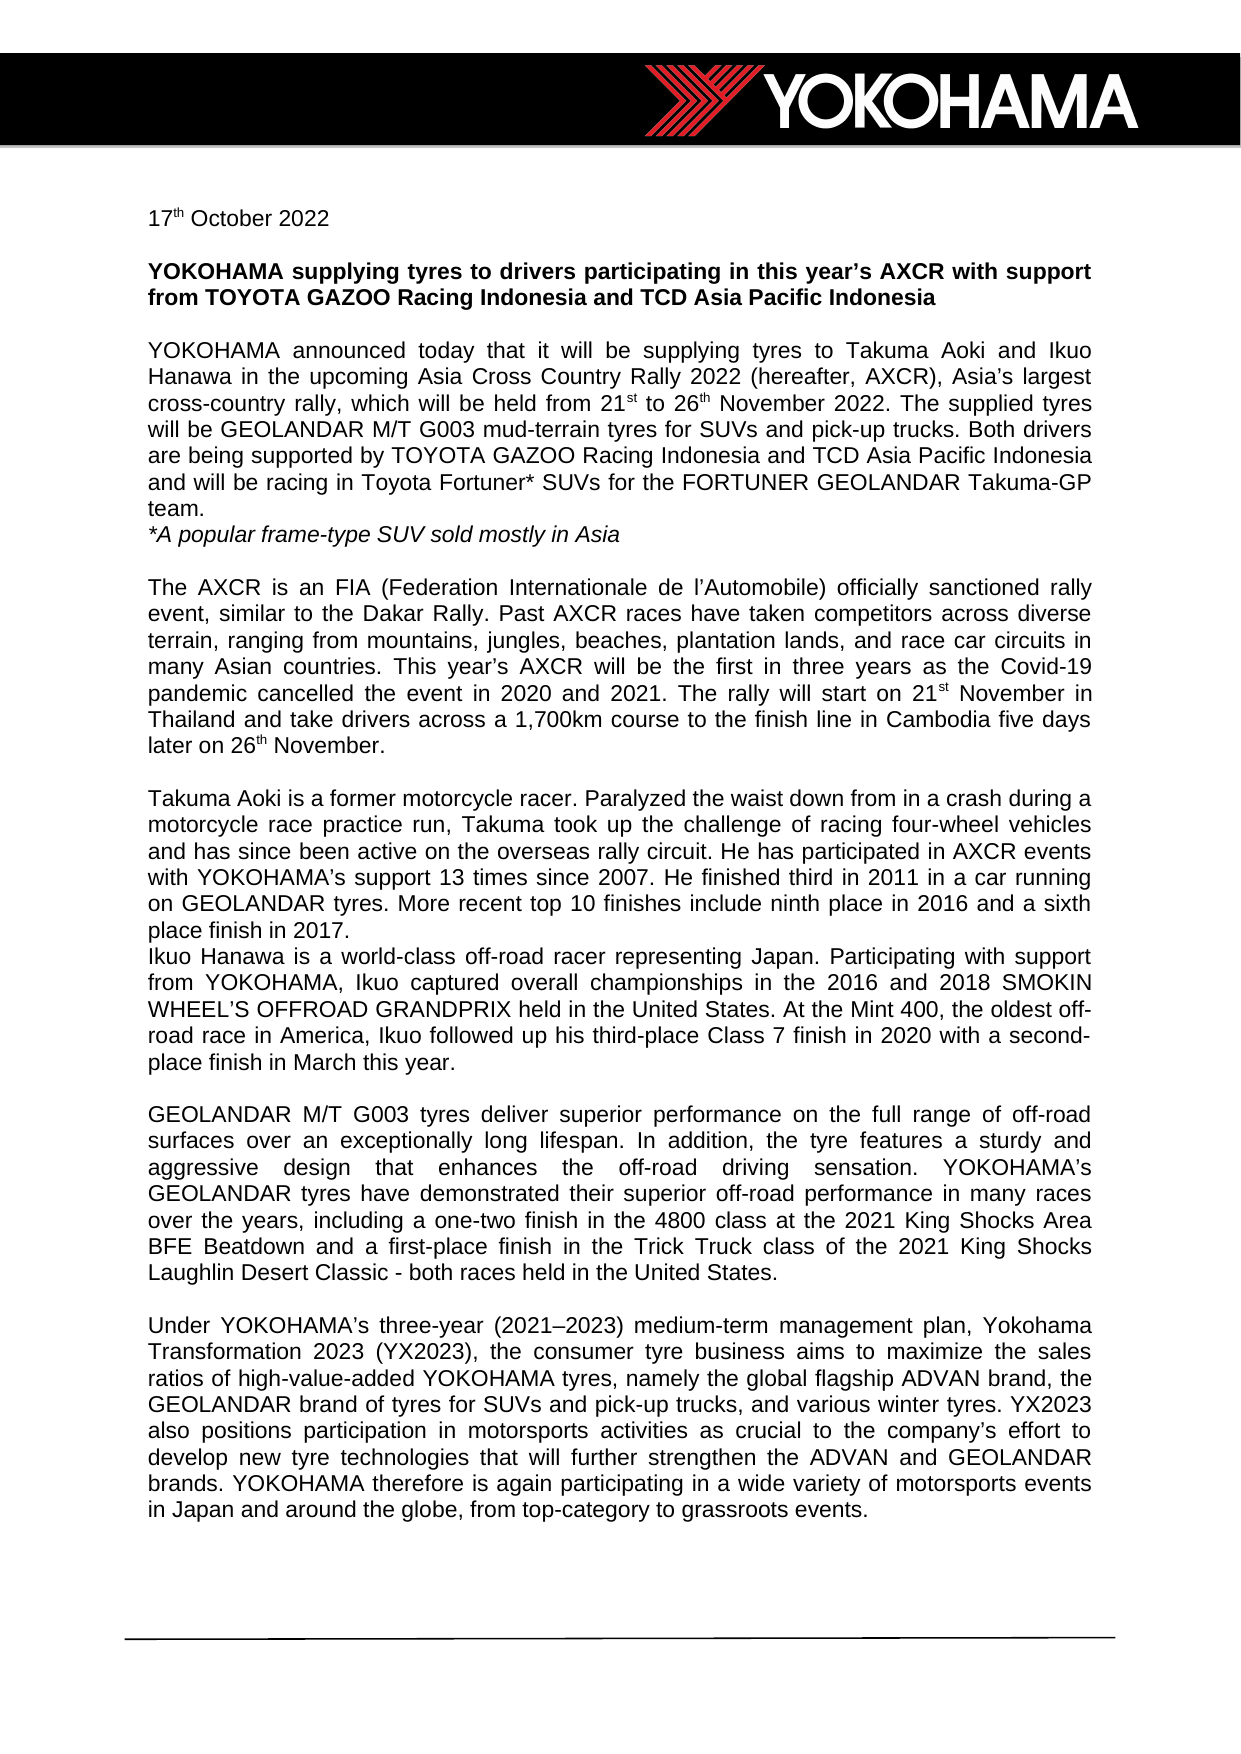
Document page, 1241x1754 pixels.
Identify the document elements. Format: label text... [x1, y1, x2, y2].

text YOKOHAMA supplying tyres to drivers participating in this year’s AXCR with support from TOYOTA GAZOO Racing Indonesia and TCD Asia Pacific Indonesia [148, 258, 1093, 311]
text YOKOHAMA announced today that it will be supplying tyres to Takuma Aoki and Ikuo Hanawa in the upcoming Asia Cross Country Rally 2022 (hereafter, AXCR), Asia’s largest cross-country rally, which will be held from 21st to 26th November 2022. The supplied tyres will be GEOLANDAR M/T G003 mud-terrain tyres for SUVs and pick-up trucks. Both drivers are being supported by TOYOTA GAZOO Racing Indonesia and TCD Asia Pacific Indonesia and will be racing in Toyota Fortuner* SUVs for the FORTUNER GEOLANDAR Takuma-GP team. [148, 337, 1093, 521]
text GEOLANDAR M/T G003 tyres deliver superior performance on the full range of off-road surfaces over an exceptionally long lifespan. In addition, the tyre features a sturdy and aggressive design that enhances the off-road driving sensation. YOKOHAMA’s GEOLANDAR tyres have demonstrated their superior off-road performance in many races over the years, including a one-two finish in the 4800 class at the 2021 King Shocks Area BFE Beatdown and a first-place finish in the Trick Truck class of the 2021 King Shocks Laughlin Desert Classic - both races held in the United States. [148, 1101, 1093, 1286]
text 17th October 2022 [148, 205, 1093, 231]
text Under YOKOHAMA’s three-year (2021–2023) medium-term management plan, Yokohama Transformation 2023 (YX2023), the consumer tyre business aims to maximize the sales ratios of high-value-added YOKOHAMA tyres, namely the global flagship ADVAN brand, the GEOLANDAR brand of tyres for SUVs and pick-up trucks, and various winter tyres. YX2023 also positions participation in motorsports activities as crucial to the company’s effort to develop new tyre technologies that will further strengthen the ADVAN and GEOLANDAR brands. YOKOHAMA therefore is again participating in a wide variety of motorsports events in Japan and around the globe, from top-category to grassroots events. [148, 1312, 1093, 1523]
text Takuma Aoki is a former motorcycle racer. Paralyzed the waist down from in a crash during a motorcycle race practice run, Takuma took up the challenge of racing four-wheel vehicles and has since been active on the overseas rally circuit. He has participated in AXCR events with YOKOHAMA’s support 13 times since 2007. He finished third in 2011 in a car running on GEOLANDAR tyres. More recent top 10 finishes include ninth place in 2016 and a sixth place finish in 2017. [148, 785, 1093, 943]
picture [555, 0, 1222, 197]
text The AXCR is an FIA (Federation Internationale de l’Automobile) officially sanctioned rally event, similar to the Dakar Rally. Past AXCR races have taken competitors across diverse terrain, ranging from mountains, jungles, beaches, plantation lands, and race car circuits in many Asian countries. This year’s AXCR will be the first in three years as the Covid-19 pandemic cancelled the event in 2020 and 2021. The rally will start on 21st November in Thailand and take drivers across a 1,700km course to the finish line in Cambodia five days later on 26th November. [148, 574, 1093, 758]
text Ikuo Hanawa is a world-class off-road racer representing Japan. Participating with support from YOKOHAMA, Ikuo captured overall championships in the 2016 and 2018 SMOKIN WHEEL’S OFFROAD GRANDPRIX held in the United States. At the Mint 400, the oldest off-road race in America, Ikuo followed up his third-place Class 7 finish in 2020 with a second-place finish in March this year. [148, 943, 1093, 1075]
text *A popular frame-type SUV sold mostly in Asia [148, 521, 1093, 548]
